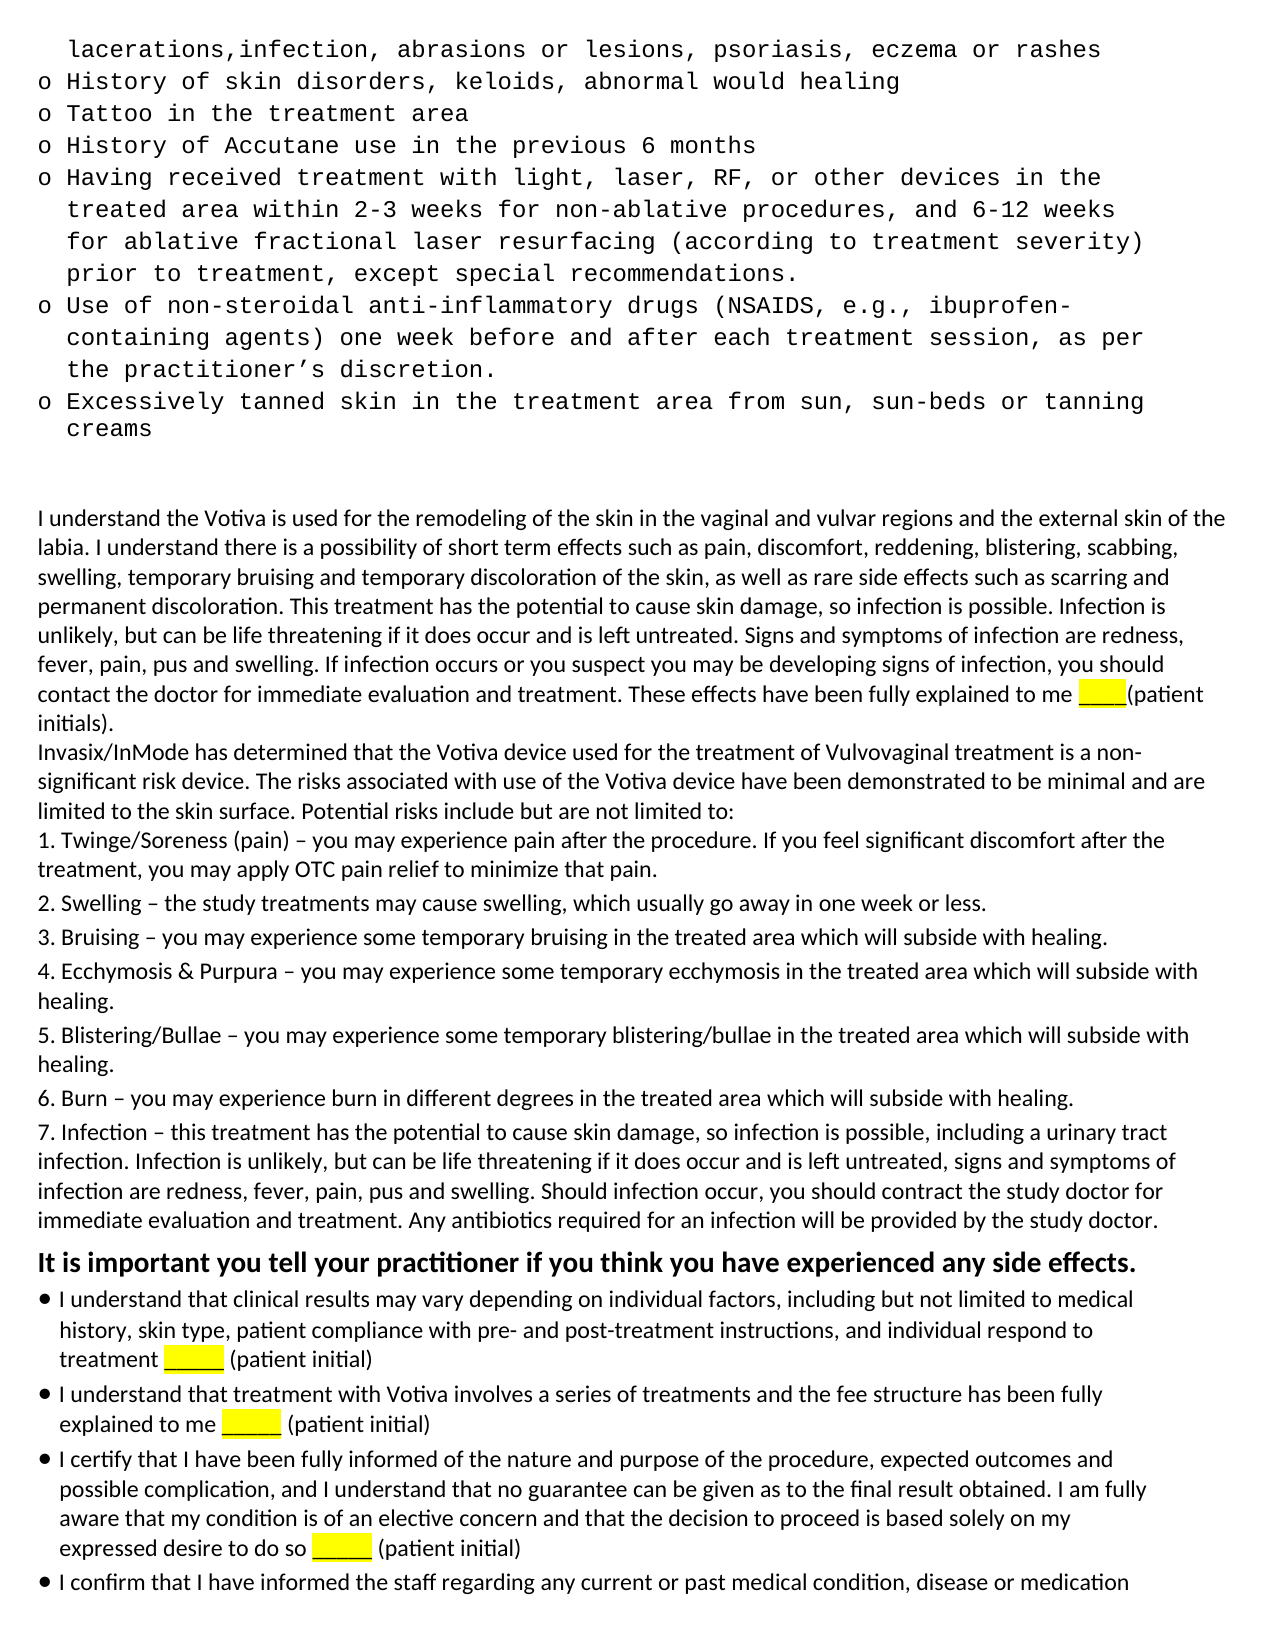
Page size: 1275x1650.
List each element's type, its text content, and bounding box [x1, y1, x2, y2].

text containing agents) one week before and after each treatment session, as per [37, 325, 1237, 352]
text aware that my condition is of an elective concern and that the decision to proceed is based solely on my [37, 1503, 1237, 1533]
text for ablative fractional laser resurfacing (according to treatment severity) [37, 229, 1237, 257]
text history, skin type, patient compliance with pre- and post-treatment instructions, and individual respond to [37, 1315, 1237, 1344]
text possible complication, and I understand that no guarantee can be given as to the final result obtained. I am fully [37, 1474, 1237, 1503]
text explained to me _____ (patient initial) [37, 1409, 222, 1439]
text 7. Infection – this treatment has the potential to cause skin damage, so infection is possible, including a urinary tract infection. Infection is unlikely, but can be life threatening if it does occur and is left untreated, signs and symptoms of infection are redness, fever, pain, pus and swelling. Should infection occur, you should contract the study doctor for immediate evaluation and treatment. Any antibiotics required for an infection will be provided by the study doctor. [37, 1117, 1237, 1234]
text lacerations,infection, abrasions or lesions, psoriasis, eczema or rashes [37, 37, 1237, 65]
text the practitioner’s discretion. [37, 357, 1237, 384]
text • I understand that treatment with Votiva involves a series of treatments and the fee structure has been fully [37, 1374, 1237, 1409]
text 2. Swelling – the study treatments may cause swelling, which usually go away in one week or less. [37, 888, 1237, 918]
text • I confirm that I have informed the staff regarding any current or past medical condition, disease or medication [37, 1562, 1237, 1598]
text I understand the Votiva is used for the remodeling of the skin in the vaginal and vulvar regions and the external skin of the labia. I understand there is a possibility of short term effects such as pain, discomfort, reddening, blistering, scabbing, swelling, temporary bruising and temporary discoloration of the skin, as well as rare side effects such as scarring and permanent discoloration. This treatment has the potential to cause skin damage, so infection is possible. Infection is unlikely, but can be life threatening if it does occur and is left untreated. Signs and symptoms of infection are redness, fever, pain, pus and swelling. If infection occurs or you suspect you may be developing signs of infection, you should contact the doctor for immediate evaluation and treatment. These effects have been fully explained to me ____(patient initials). [37, 503, 1237, 737]
text 5. Blistering/Bullae – you may experience some temporary blistering/bullae in the treated area which will subside with healing. [37, 1020, 1237, 1078]
text • I certify that I have been fully informed of the nature and purpose of the procedure, expected outcomes and [37, 1439, 1237, 1474]
text o History of Accutane use in the previous 6 months [37, 133, 1237, 161]
text o Having received treatment with light, laser, RF, or other devices in the [37, 165, 1237, 193]
text treated area within 2-3 weeks for non-ablative procedures, and 6-12 weeks [37, 197, 1237, 224]
text creams [37, 416, 1237, 444]
text treatment _____ (patient initial) [37, 1344, 1237, 1374]
text o Use of non-steroidal anti-inflammatory drugs (NSAIDS, e.g., ibuprofen- [37, 293, 1237, 321]
text Invasix/InMode has determined that the Votiva device used for the treatment of Vulvovaginal treatment is a non-significant risk device. The risks associated with use of the Votiva device have been demonstrated to be minimal and are limited to the skin surface. Potential risks include but are not limited to: [37, 737, 1237, 825]
text explained to me _____ (patient initial) [281, 1409, 1237, 1439]
text 1. Twinge/Soreness (pain) – you may experience pain after the procedure. If you feel significant discomfort after the treatment, you may apply OTC pain relief to minimize that pain. [37, 825, 1237, 883]
text prior to treatment, except special recommendations. [37, 261, 1237, 288]
text 6. Burn – you may experience burn in different degrees in the treated area which will subside with healing. [37, 1083, 1237, 1112]
text o Excessively tanned skin in the treatment area from sun, sun-beds or tanning [37, 389, 1237, 416]
text o History of skin disorders, keloids, abnormal would healing [37, 69, 1237, 97]
text o Tattoo in the treatment area [37, 101, 1237, 129]
text 4. Ecchymosis & Purpura – you may experience some temporary ecchymosis in the treated area which will subside with healing. [37, 956, 1237, 1015]
text expressed desire to do so _____ (patient initial) [372, 1533, 1237, 1562]
text • I understand that clinical results may vary depending on individual factors, including but not limited to medical [37, 1279, 1237, 1315]
text expressed desire to do so _____ (patient initial) [37, 1533, 312, 1562]
text 3. Bruising – you may experience some temporary bruising in the treated area which will subside with healing. [37, 922, 1237, 952]
text It is important you tell your practitioner if you think you have experienced any side effects. [37, 1244, 1237, 1279]
